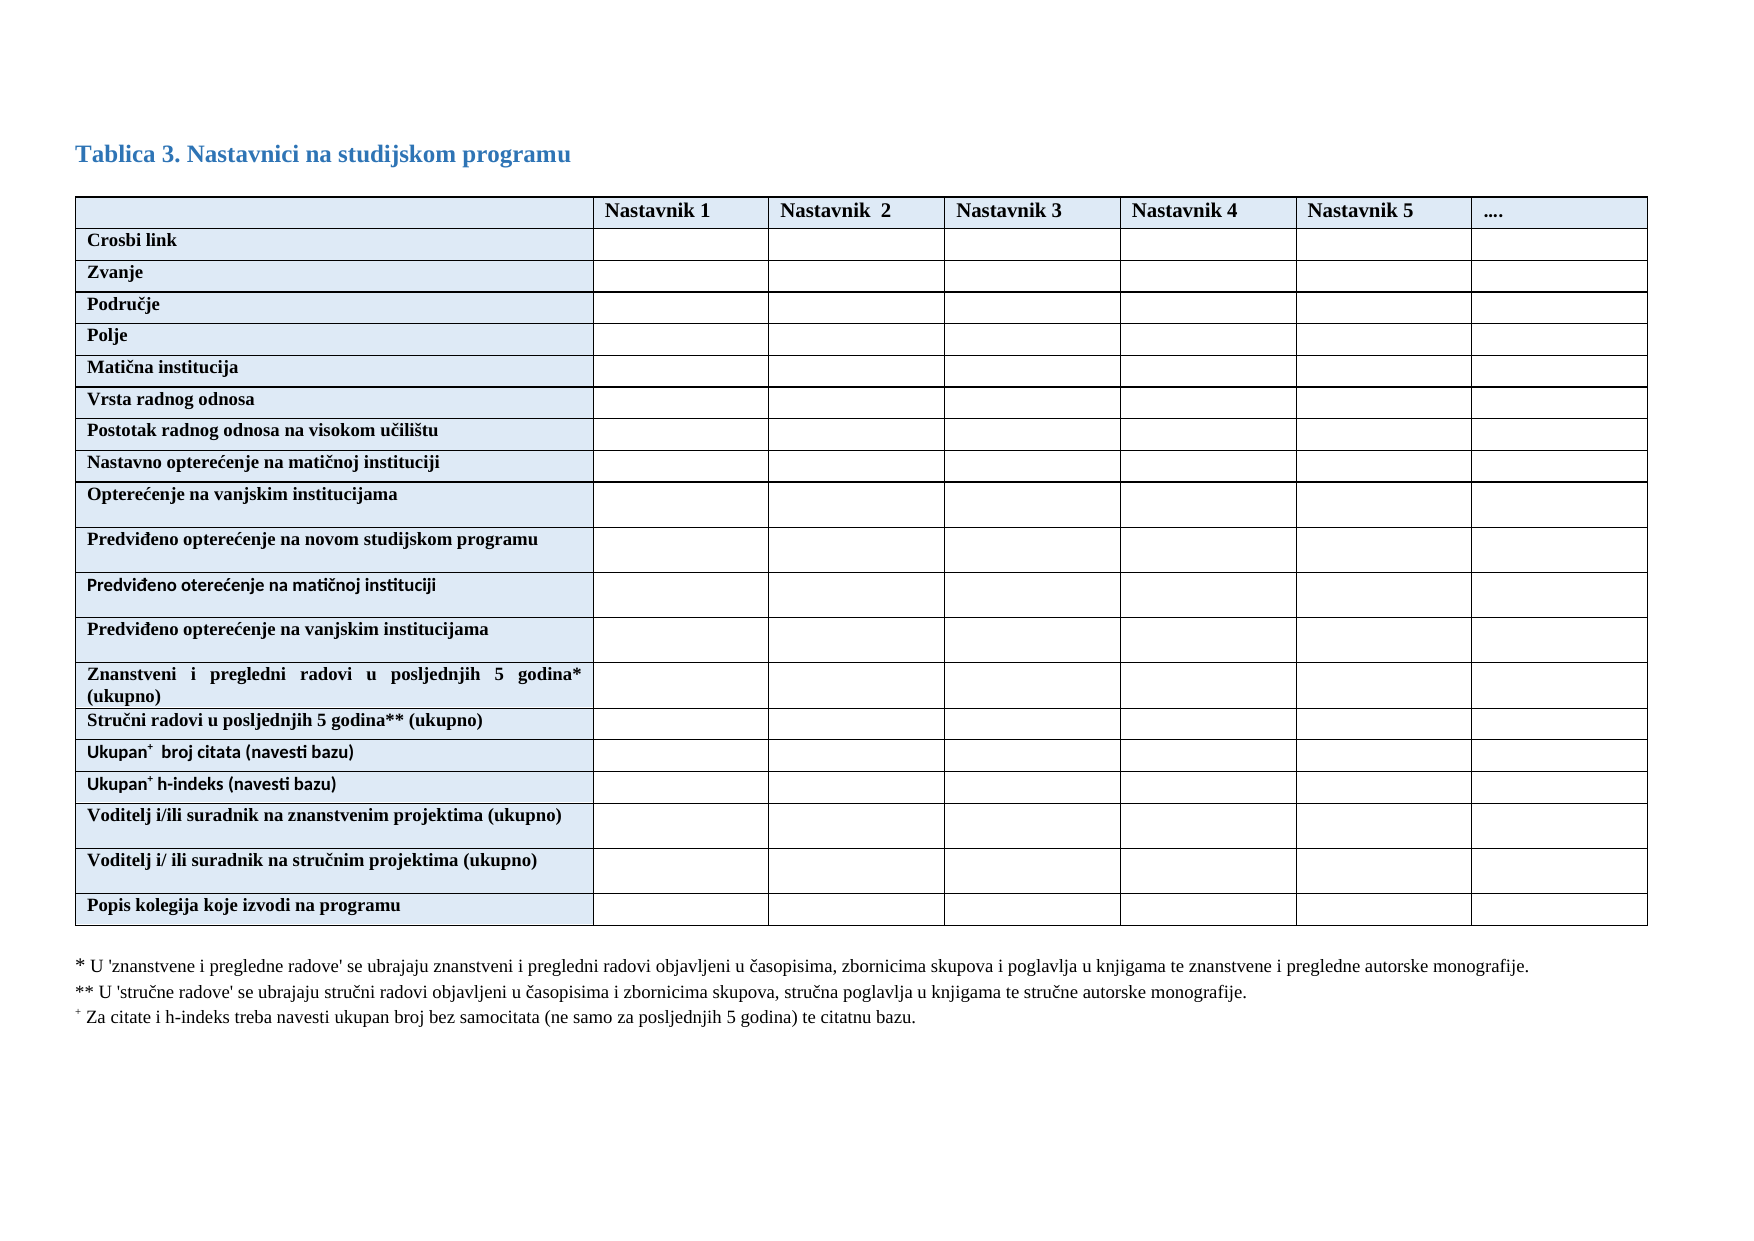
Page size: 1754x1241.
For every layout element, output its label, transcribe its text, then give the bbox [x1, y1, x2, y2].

table_cell [945, 324, 1120, 355]
table_cell [1472, 483, 1647, 527]
table_header Nastavnik 2 [769, 198, 944, 228]
table_cell [1297, 356, 1471, 386]
table_cell [1121, 849, 1296, 893]
table_cell Predviđeno oterećenje na matičnoj instituciji [76, 573, 593, 617]
text * U 'znanstvene i pregledne radove' se ubrajaju znanstveni i pregledni radovi objavljeni u časopisima, zbornicima skupova i poglavlja u knjigama te znanstvene i pregledne autorske monografije. [75, 953, 1679, 977]
table_cell [594, 388, 768, 418]
table_cell [945, 663, 1120, 707]
table_cell [769, 709, 944, 739]
table_cell [594, 528, 768, 572]
table_cell [1297, 388, 1471, 418]
table_cell [1472, 618, 1647, 662]
table_cell [1297, 849, 1471, 893]
table_cell [945, 849, 1120, 893]
table_cell [594, 894, 768, 924]
table_cell [594, 849, 768, 893]
table_cell [1472, 709, 1647, 739]
table_cell [1121, 419, 1296, 450]
table_cell [594, 772, 768, 802]
table_cell [594, 419, 768, 450]
table_cell [1121, 324, 1296, 355]
table_cell [1472, 451, 1647, 481]
table_cell Stručni radovi u posljednjih 5 godina** (ukupno) [76, 709, 593, 739]
table_cell [769, 356, 944, 386]
table_cell [769, 324, 944, 355]
table_header Nastavnik 5 [1297, 198, 1471, 228]
table_cell [1121, 356, 1296, 386]
table_cell [945, 894, 1120, 924]
table_cell [1472, 849, 1647, 893]
table_cell Postotak radnog odnosa na visokom učilištu [76, 419, 593, 450]
table_cell [1472, 573, 1647, 617]
table_header [76, 198, 593, 228]
table_cell [769, 740, 944, 771]
table_cell [945, 293, 1120, 323]
table_cell [1121, 451, 1296, 481]
table_cell [769, 772, 944, 802]
table_cell [1297, 528, 1471, 572]
table_cell [1472, 324, 1647, 355]
table_cell [1472, 388, 1647, 418]
table_cell [945, 388, 1120, 418]
table_cell Predviđeno opterećenje na vanjskim institucijama [76, 618, 593, 662]
table_cell [1121, 663, 1296, 707]
table_cell [594, 229, 768, 260]
table_cell [1121, 528, 1296, 572]
table_cell [769, 483, 944, 527]
table_cell [594, 573, 768, 617]
table_cell [945, 709, 1120, 739]
table_cell Matična institucija [76, 356, 593, 386]
table_cell [769, 229, 944, 260]
table_cell [1472, 663, 1647, 707]
table_cell [945, 483, 1120, 527]
table_cell [945, 804, 1120, 848]
table_cell [1121, 804, 1296, 848]
table_cell Opterećenje na vanjskim institucijama [76, 483, 593, 527]
table_cell [1297, 894, 1471, 924]
table_cell [1121, 261, 1296, 291]
table_cell [945, 528, 1120, 572]
table_cell [594, 740, 768, 771]
table_cell [1121, 618, 1296, 662]
table_cell [1121, 229, 1296, 260]
table_cell Popis kolegija koje izvodi na programu [76, 894, 593, 924]
table_cell [1472, 740, 1647, 771]
table_cell Zvanje [76, 261, 593, 291]
table_cell [1472, 261, 1647, 291]
table_cell [769, 419, 944, 450]
table_cell [1472, 894, 1647, 924]
table_cell Predviđeno opterećenje na novom studijskom programu [76, 528, 593, 572]
table_cell [769, 849, 944, 893]
table_cell Polje [76, 324, 593, 355]
table_cell [594, 451, 768, 481]
table_cell [945, 573, 1120, 617]
table_cell [769, 618, 944, 662]
table_cell [594, 618, 768, 662]
table_cell [1121, 772, 1296, 802]
table_cell [1121, 293, 1296, 323]
table_cell [1297, 483, 1471, 527]
table_cell [1297, 663, 1471, 707]
table_cell Crosbi link [76, 229, 593, 260]
table_cell [1472, 293, 1647, 323]
text ** U 'stručne radove' se ubrajaju stručni radovi objavljeni u časopisima i zbornicima skupova, stručna poglavlja u knjigama te stručne autorske monografije. [75, 981, 1679, 1002]
table_cell [945, 618, 1120, 662]
table_cell [594, 483, 768, 527]
table_cell [769, 451, 944, 481]
table_cell [594, 261, 768, 291]
table_cell [769, 261, 944, 291]
table_cell [1121, 388, 1296, 418]
table_cell [1297, 772, 1471, 802]
table_cell [945, 356, 1120, 386]
table_cell [594, 663, 768, 707]
table_cell [594, 804, 768, 848]
text + Za citate i h-indeks treba navesti ukupan broj bez samocitata (ne samo za posljednjih 5 godina) te citatnu bazu. [75, 1006, 1679, 1027]
table_cell Nastavno opterećenje na matičnoj instituciji [76, 451, 593, 481]
table_header …. [1472, 198, 1647, 228]
table_cell [1297, 451, 1471, 481]
table_cell [1472, 229, 1647, 260]
table_cell [1297, 229, 1471, 260]
table_cell [1297, 293, 1471, 323]
table_cell [945, 772, 1120, 802]
subtitle Tablica 3. Nastavnici na studijskom programu [75, 139, 1679, 168]
table_cell [769, 663, 944, 707]
table_cell [1297, 709, 1471, 739]
table_cell [1472, 804, 1647, 848]
table_cell Ukupan+ broj citata (navesti bazu) [76, 740, 593, 771]
table_cell [769, 388, 944, 418]
table_cell [1472, 419, 1647, 450]
table_cell [1121, 573, 1296, 617]
table_cell [769, 293, 944, 323]
table_cell [769, 573, 944, 617]
table_cell [1121, 894, 1296, 924]
table_cell [594, 356, 768, 386]
table_cell [1297, 261, 1471, 291]
table_cell [769, 804, 944, 848]
table_cell [1297, 804, 1471, 848]
table_cell Vrsta radnog odnosa [76, 388, 593, 418]
table_header Nastavnik 1 [594, 198, 768, 228]
table_header Nastavnik 3 [945, 198, 1120, 228]
table_cell [1297, 573, 1471, 617]
table_cell [945, 419, 1120, 450]
table_cell [945, 261, 1120, 291]
table_cell [945, 229, 1120, 260]
table_cell [769, 528, 944, 572]
table_cell Voditelj i/ ili suradnik na stručnim projektima (ukupno) [76, 849, 593, 893]
table_cell Ukupan+ h-indeks (navesti bazu) [76, 772, 593, 802]
table_cell [1472, 356, 1647, 386]
table_cell [1121, 709, 1296, 739]
table_cell [594, 324, 768, 355]
table_cell [1121, 740, 1296, 771]
table_cell [594, 293, 768, 323]
table_cell [1121, 483, 1296, 527]
table_cell [945, 740, 1120, 771]
table_header Nastavnik 4 [1121, 198, 1296, 228]
table_cell Voditelj i/ili suradnik na znanstvenim projektima (ukupno) [76, 804, 593, 848]
table_cell [1297, 419, 1471, 450]
table_cell [594, 709, 768, 739]
table_cell [1297, 324, 1471, 355]
table_cell Područje [76, 293, 593, 323]
table_cell [1297, 618, 1471, 662]
table_cell [1472, 528, 1647, 572]
table_cell [769, 894, 944, 924]
table_cell [1472, 772, 1647, 802]
table_cell [1297, 740, 1471, 771]
table_cell [945, 451, 1120, 481]
table_cell Znanstveni i pregledni radovi u posljednjih 5 godina* (ukupno) [76, 663, 593, 707]
